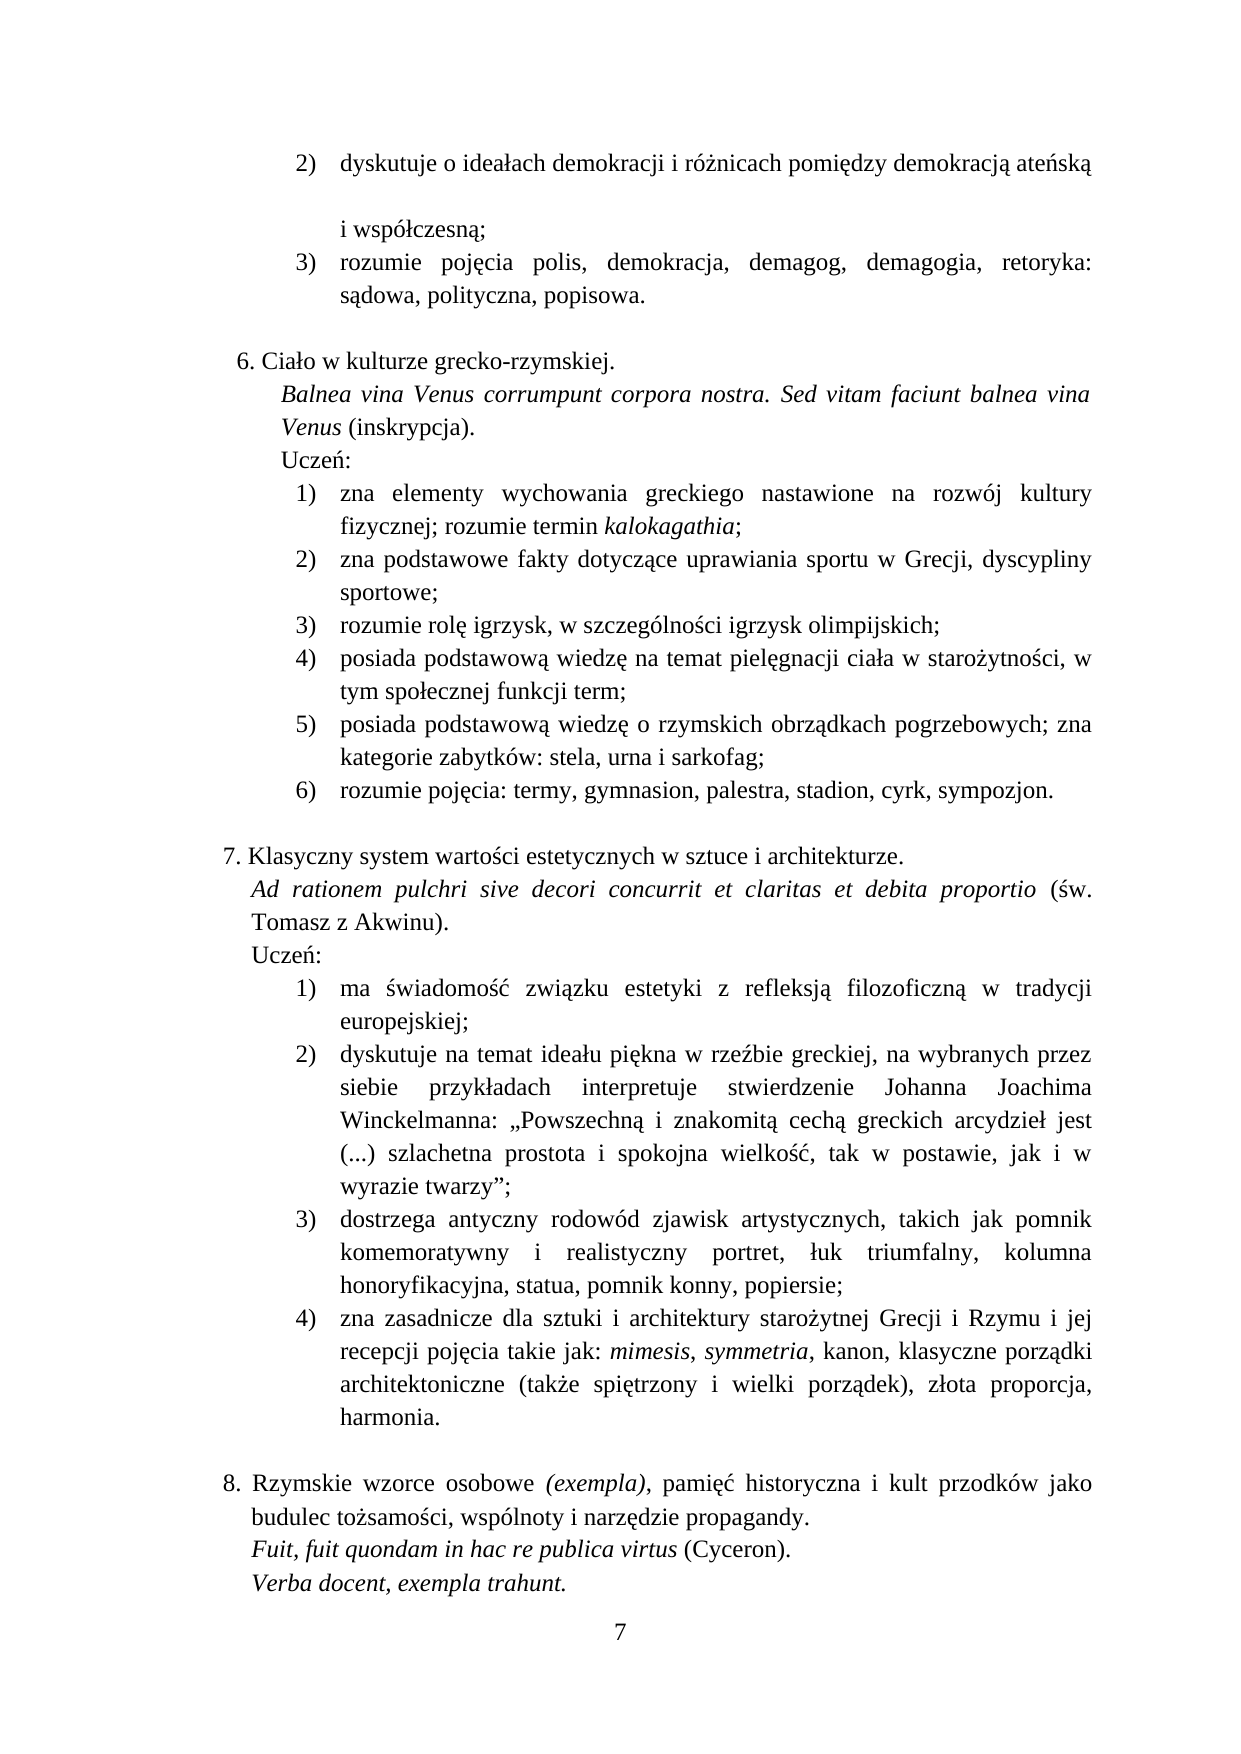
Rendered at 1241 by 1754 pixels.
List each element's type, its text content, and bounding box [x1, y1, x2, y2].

list 6. Ciało w kulturze grecko-rzymskiej. [236, 346, 1092, 374]
list rozumie pojęcia polis, demokracja, demagog, demagogia, retoryka: sądowa, polityczna, popisowa. [295, 247, 1092, 308]
list rozumie pojęcia: termy, gymnasion, palestra, stadion, cyrk, sympozjon. [295, 775, 1092, 804]
list Balnea vina Venus corrumpunt corpora nostra. Sed vitam faciunt balnea vina Venus (inskrypcja). [236, 379, 1092, 441]
list zna elementy wychowania greckiego nastawione na rozwój kultury fizycznej; rozumie termin kalokagathia; [295, 478, 1092, 540]
list zna podstawowe fakty dotyczące uprawiania sportu w Grecji, dyscypliny sportowe; [295, 544, 1092, 606]
list ma świadomość związku estetyki z refleksją filozoficzną w tradycji europejskiej; [295, 973, 1092, 1035]
list rozumie rolę igrzysk, w szczególności igrzysk olimpijskich; [295, 610, 1092, 639]
list zna zasadnicze dla sztuki i architektury starożytnej Grecji i Rzymu i jej recepcji pojęcia takie jak: mimesis, symmetria, kanon, klasyczne porządki architektoniczne (także spiętrzony i wielki porządek), złota proporcja, harmonia. [295, 1303, 1092, 1431]
list dostrzega antyczny rodowód zjawisk artystycznych, takich jak pomnik komemoratywny i realistyczny portret, łuk triumfalny, kolumna honoryfikacyjna, statua, pomnik konny, popiersie; [295, 1204, 1092, 1299]
list Uczeń: [236, 445, 1092, 474]
list 8. Rzymskie wzorce osobowe (exempla), pamięć historyczna i kult przodków jako budulec tożsamości, wspólnoty i narzędzie propagandy. [223, 1468, 1092, 1530]
list posiada podstawową wiedzę na temat pielęgnacji ciała w starożytności, w tym społecznej funkcji term; [295, 643, 1092, 705]
list Ad rationem pulchri sive decori concurrit et claritas et debita proportio (św. Tomasz z Akwinu). [223, 874, 1092, 936]
list Fuit, fuit quondam in hac re publica virtus (Cyceron). [223, 1534, 1092, 1563]
list Verba docent, exempla trahunt. [223, 1568, 1092, 1596]
list Uczeń: [223, 940, 1092, 969]
list dyskutuje na temat ideału piękna w rzeźbie greckiej, na wybranych przez siebie przykładach interpretuje stwierdzenie Johanna Joachima Winckelmanna: „Powszechną i znakomitą cechą greckich arcydzieł jest (...) szlachetna prostota i spokojna wielkość, tak w postawie, jak i w wyrazie twarzy”; [295, 1039, 1092, 1200]
list 7. Klasyczny system wartości estetycznych w sztuce i architekturze. [223, 841, 1092, 870]
list posiada podstawową wiedzę o rzymskich obrządkach pogrzebowych; zna kategorie zabytków: stela, urna i sarkofag; [295, 709, 1092, 771]
list dyskutuje o ideałach demokracji i różnicach pomiędzy demokracją ateńską i współczesną; [295, 148, 1092, 242]
